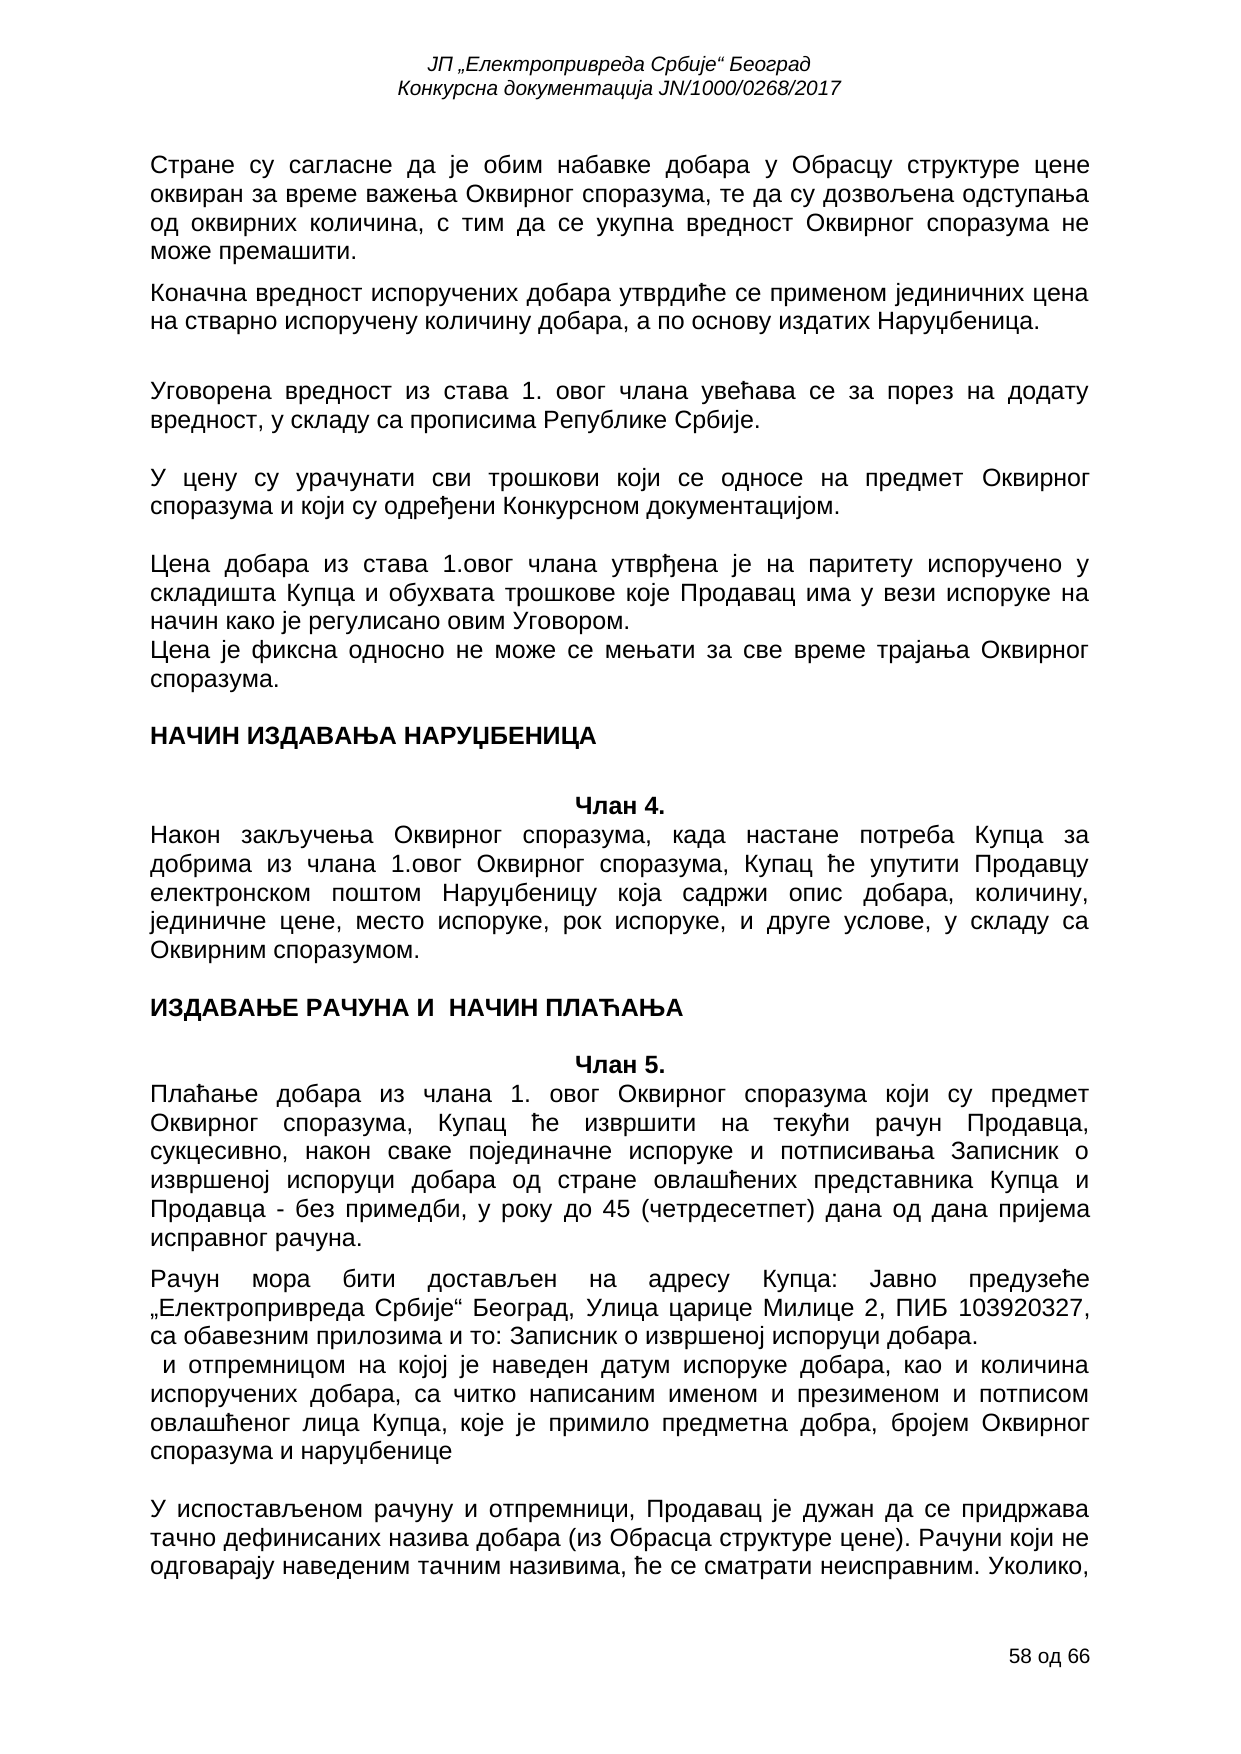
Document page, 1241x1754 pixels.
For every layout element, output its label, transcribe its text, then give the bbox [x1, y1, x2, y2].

text Цена је фиксна односно не може се мењати за све време трајања Оквирног споразума. [150, 635, 1090, 692]
text Након закључења Оквирног споразума, када настане потреба Купца за добрима из члана 1.овог Оквирног споразума, Купац ће упутити Продавцу електронском поштом Наруџбеницу која садржи опис добара, количину, јединичне цене, место испоруке, рок испоруке, и друге услове, у складу са Оквирним споразумом. [150, 820, 1090, 964]
text Члан 4. [150, 791, 1090, 820]
text ИЗДАВАЊЕ РАЧУНА И НАЧИН ПЛАЋАЊА [150, 992, 1090, 1021]
text Плаћање добара из члана 1. овог Оквирног споразума који су предмет Оквирног споразума, Купац ће извршити на текући рачун Продавца, сукцесивно, након сваке појединачне испоруке и потписивања Записник о извршеној испоруци добара од стране овлашћених представника Купца и Продавца - без примедби, у року до 45 (четрдесетпет) дана од дана пријема исправног рачуна. [150, 1079, 1090, 1251]
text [150, 1494, 1090, 1580]
text У цену су урачунати сви трошкови који се односе на предмет Оквирног споразума и који су одређени Конкурсном документацијом. [150, 462, 1090, 520]
text Уговорена вредност из става 1. овог члана увећава се за порез на додату вредност, у складу са прописима Републике Србије. [150, 376, 1090, 434]
text НАЧИН ИЗДАВАЊА НАРУЏБЕНИЦА [150, 721, 1090, 750]
text Коначна вредност испоручених добара утврдиће се применом јединичних цена на стварно испоручену количину добара, а по основу издатих Наруџбеница. [150, 277, 1090, 335]
text Рачун мора бити достављен на адресу Купца: Јавно предузеће „Електропривреда Србије“ Београд, Улица царице Милице 2, ПИБ 103920327, са обавезним прилозима и то: Записник о извршеној испоруци добара. [150, 1264, 1090, 1350]
text Стране су сагласне да је обим набавке добара у Обрасцу структуре цене оквиран за време важења Оквирног споразума, те да су дозвољена одступања од оквирних количина, с тим да се укупна вредност Оквирног споразума не може премашити. [150, 150, 1090, 265]
text и отпремницом на којој је наведен датум испоруке добара, као и количина испоручених добара, са читко написаним именом и презименом и потписом овлашћеног лица Купца, које је примило предметна добра, бројем Оквирног споразума и наруџбенице [150, 1350, 1090, 1465]
text Члан 5. [150, 1050, 1090, 1079]
text Цена добара из става 1.овог члана утврђена је на паритету испоручено у складишта Купца и обухвата трошкове које Продавац има у вези испоруке на начин како је регулисано овим Уговором. [150, 549, 1090, 635]
